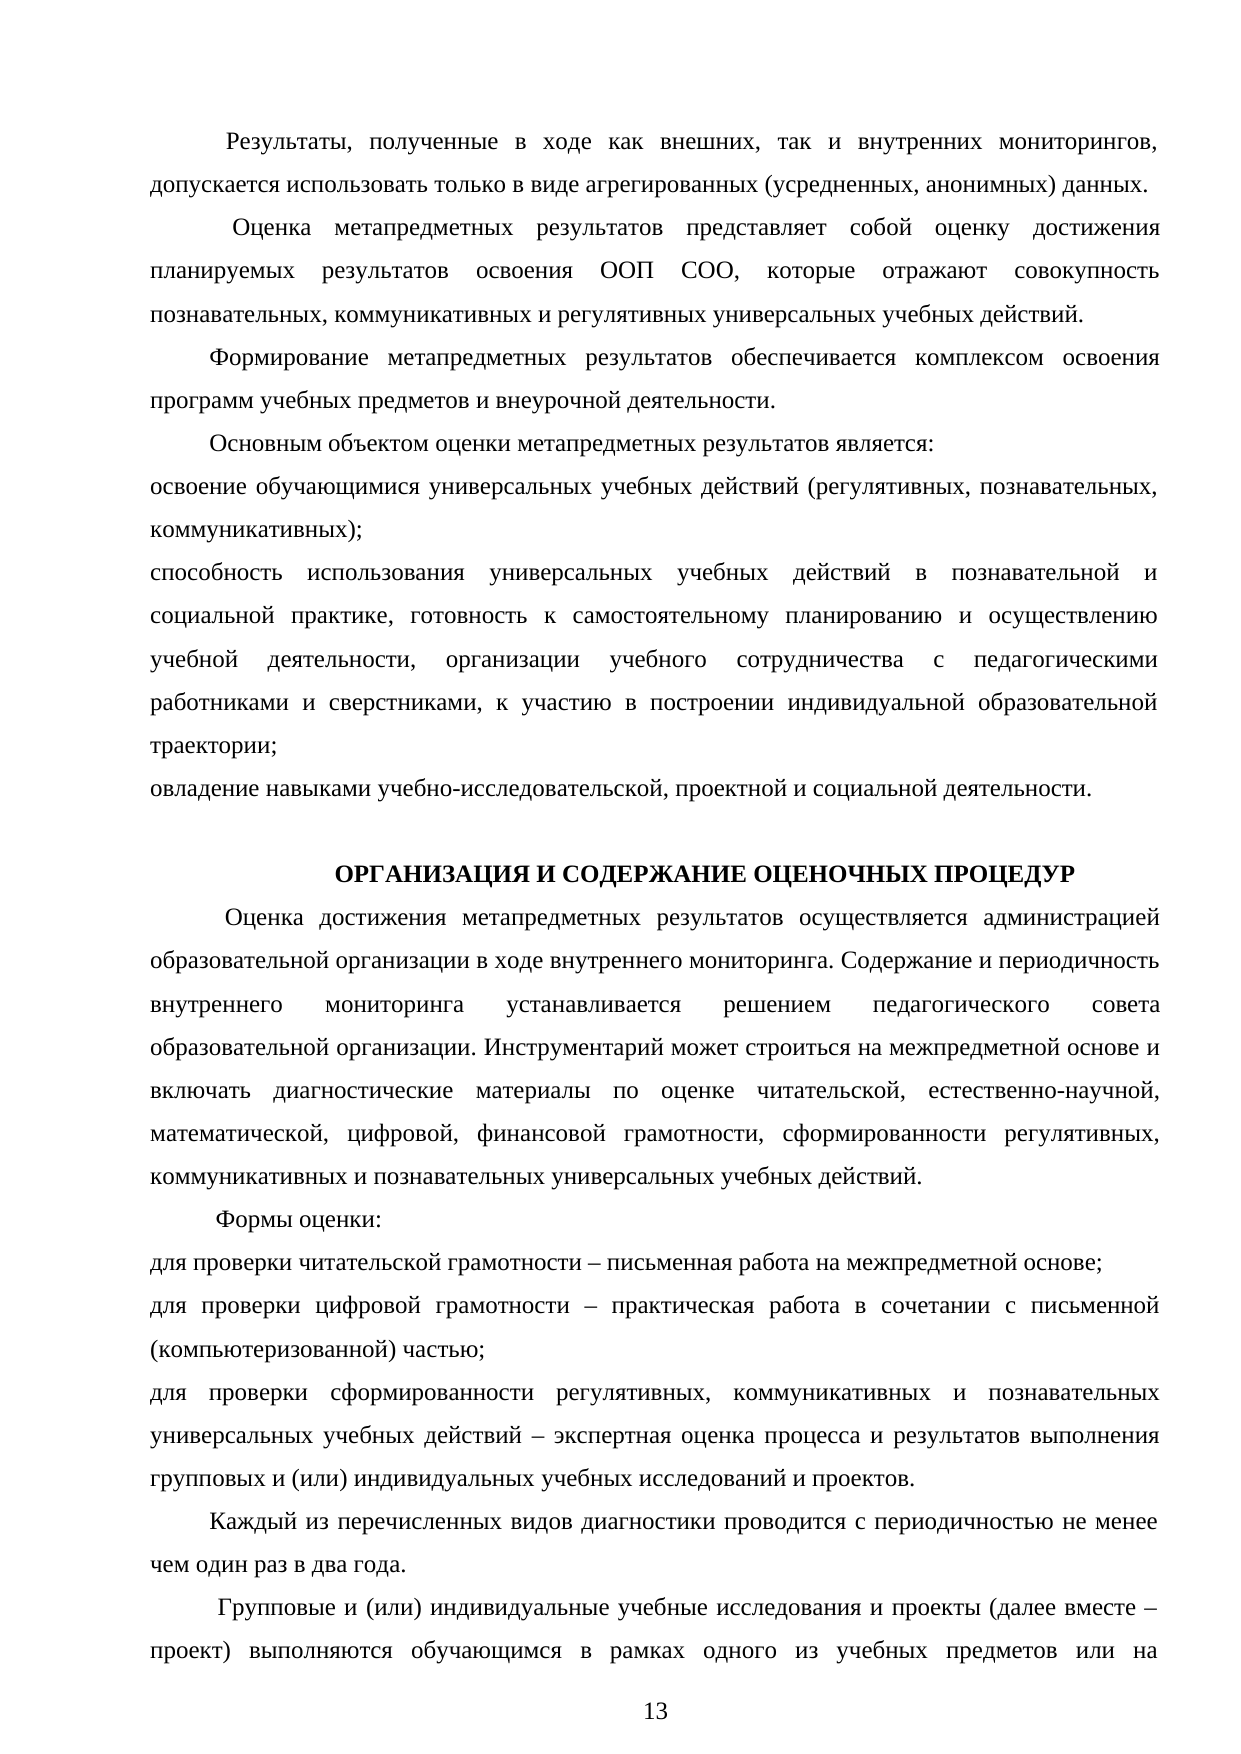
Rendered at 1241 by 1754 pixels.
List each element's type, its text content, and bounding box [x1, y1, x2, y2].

text ОРГАНИЗАЦИЯ И СОДЕРЖАНИЕ ОЦЕНОЧНЫХ ПРОЦЕДУР [177, 859, 1158, 888]
text овладение навыками учебно-исследовательской, проектной и социальной деятельности. [150, 773, 1158, 802]
text Оценка метапредметных результатов представляет собой оценку достижения планируемых результатов освоения ООП СОО, которые отражают совокупность познавательных, коммуникативных и регулятивных универсальных учебных действий. [150, 212, 1161, 327]
text Формы оценки: [150, 1204, 1161, 1233]
text Каждый из перечисленных видов диагностики проводится с периодичностью не менее чем один раз в два года. [150, 1506, 1158, 1578]
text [150, 1592, 1158, 1664]
text освоение обучающимися универсальных учебных действий (регулятивных, познавательных, коммуникативных); [150, 471, 1158, 543]
text Формирование метапредметных результатов обеспечивается комплексом освоения программ учебных предметов и внеурочной деятельности. [150, 342, 1161, 414]
text Результаты, полученные в ходе как внешних, так и внутренних мониторингов, допускается использовать только в виде агрегированных (усредненных, анонимных) данных. [150, 126, 1158, 198]
text Основным объектом оценки метапредметных результатов является: [150, 428, 1158, 457]
text для проверки цифровой грамотности – практическая работа в сочетании с письменной (компьютеризованной) частью; [150, 1291, 1161, 1362]
text способность использования универсальных учебных действий в познавательной и социальной практике, готовность к самостоятельному планированию и осуществлению учебной деятельности, организации учебного сотрудничества с педагогическими работниками и сверстниками, к участию в построении индивидуальной образовательной траектории; [150, 557, 1158, 759]
text Оценка достижения метапредметных результатов осуществляется администрацией образовательной организации в ходе внутреннего мониторинга. Содержание и периодичность внутреннего мониторинга устанавливается решением педагогического совета образовательной организации. Инструментарий может строиться на межпредметной основе и включать диагностические материалы по оценке читательской, естественно-научной, математической, цифровой, финансовой грамотности, сформированности регулятивных, коммуникативных и познавательных универсальных учебных действий. [150, 902, 1161, 1190]
text для проверки читательской грамотности – письменная работа на межпредметной основе; [150, 1247, 1158, 1276]
text для проверки сформированности регулятивных, коммуникативных и познавательных универсальных учебных действий – экспертная оценка процесса и результатов выполнения групповых и (или) индивидуальных учебных исследований и проектов. [150, 1377, 1161, 1492]
